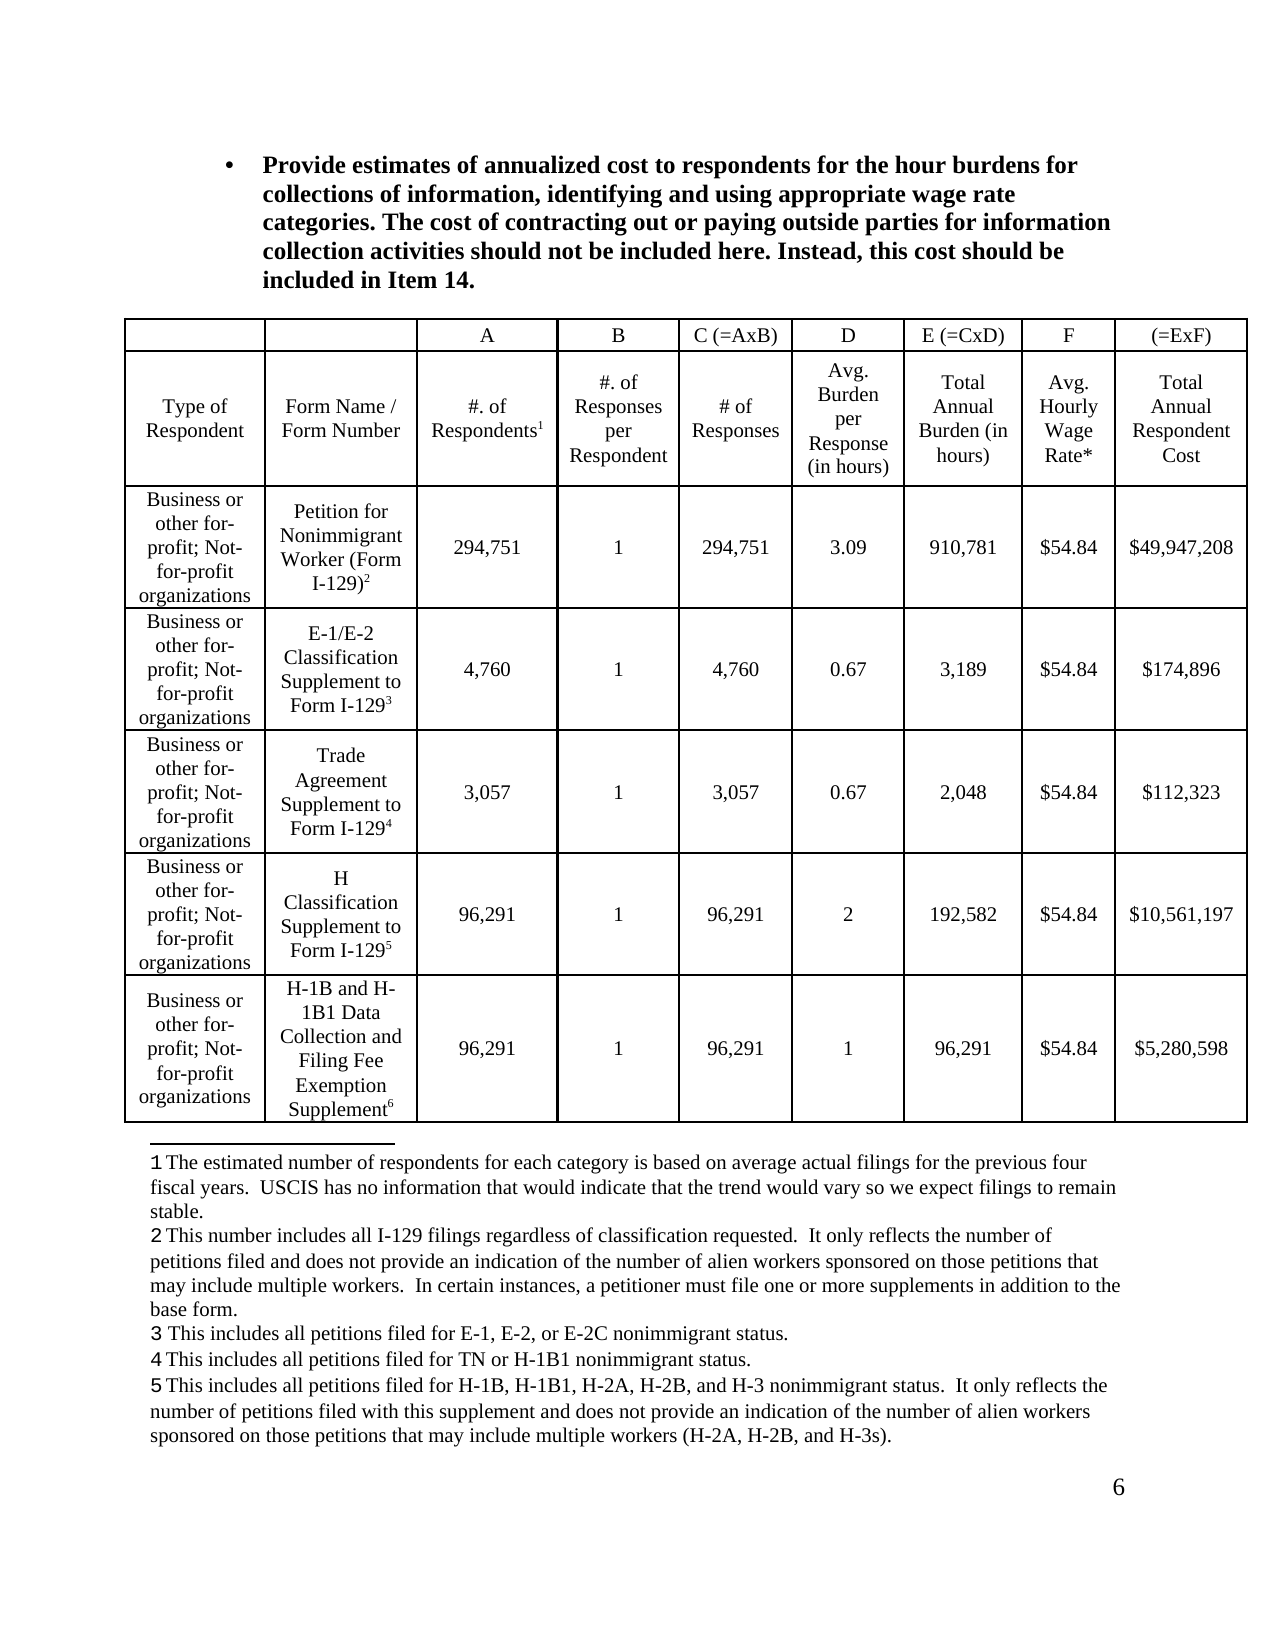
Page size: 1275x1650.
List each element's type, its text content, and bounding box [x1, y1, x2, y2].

table_header A [418, 320, 556, 350]
table_cell Business or other for-profit; Not-for-profit organizations [126, 976, 264, 1121]
table_cell $54.84 [1023, 976, 1114, 1121]
table_cell Total Annual Respondent Cost [1116, 352, 1246, 484]
table_cell $54.84 [1023, 609, 1114, 729]
table_cell 294,751 [680, 487, 791, 607]
table_header B [559, 320, 678, 350]
table_cell 96,291 [680, 976, 791, 1121]
table_header [126, 320, 264, 350]
table_cell 1 [559, 487, 678, 607]
table_cell 96,291 [418, 976, 556, 1121]
table_cell 96,291 [418, 854, 556, 974]
table_header (=ExF) [1116, 320, 1246, 350]
table_cell 4,760 [418, 609, 556, 729]
table_cell 3.09 [793, 487, 903, 607]
table_cell 2,048 [905, 731, 1021, 852]
table_cell Business or other for-profit; Not-for-profit organizations [126, 731, 264, 852]
table_header E (=CxD) [905, 320, 1021, 350]
table_cell $54.84 [1023, 487, 1114, 607]
table_cell 0.67 [793, 731, 903, 852]
table_header C (=AxB) [680, 320, 791, 350]
table_cell Business or other for-profit; Not-for-profit organizations [126, 854, 264, 974]
table_cell Type of Respondent [126, 352, 264, 484]
table_cell 4,760 [680, 609, 791, 729]
table_cell Total Annual Burden (in hours) [905, 352, 1021, 484]
table_cell Avg. Burden per Response (in hours) [793, 352, 903, 484]
table_cell 294,751 [418, 487, 556, 607]
table_cell #. of Responses per Respondent [559, 352, 678, 484]
table_cell #. of Respondents [418, 352, 556, 484]
table_cell $112,323 [1116, 731, 1246, 852]
table_cell 1 [559, 976, 678, 1121]
table_cell 1 [559, 731, 678, 852]
table_cell $5,280,598 [1116, 976, 1246, 1121]
table_header D [793, 320, 903, 350]
table_cell 0.67 [793, 609, 903, 729]
table_cell $49,947,208 [1116, 487, 1246, 607]
table_cell 1 [559, 609, 678, 729]
table_cell H-1B and H-1B1 Data Collection and Filing Fee Exemption Supplement [266, 976, 416, 1121]
table_cell 910,781 [905, 487, 1021, 607]
table_cell H Classification Supplement to Form I-129 [266, 854, 416, 974]
table_cell Form Name / Form Number [266, 352, 416, 484]
table_cell E-1/E-2 Classification Supplement to Form I-129 [266, 609, 416, 729]
table_cell 96,291 [680, 854, 791, 974]
table_cell 3,057 [680, 731, 791, 852]
table_cell 96,291 [905, 976, 1021, 1121]
table_cell 2 [793, 854, 903, 974]
table_cell Avg. Hourly Wage Rate* [1023, 352, 1114, 484]
table_cell 3,189 [905, 609, 1021, 729]
table_cell $10,561,197 [1116, 854, 1246, 974]
table_cell Business or other for-profit; Not-for-profit organizations [126, 487, 264, 607]
table_cell $54.84 [1023, 854, 1114, 974]
table_cell 1 [793, 976, 903, 1121]
table_cell Business or other for-profit; Not-for-profit organizations [126, 609, 264, 729]
table_cell 192,582 [905, 854, 1021, 974]
table_cell 3,057 [418, 731, 556, 852]
text • Provide estimates of annualized cost to respondents for the hour burdens for collections of information, identifying and using appropriate wage rate categories. The cost of contracting out or paying outside parties for information collection activities should not be included here. Instead, this cost should be included in Item 14. [225, 150, 1125, 294]
table_cell Petition for Nonimmigrant Worker (Form I-129) [266, 487, 416, 607]
table_cell $54.84 [1023, 731, 1114, 852]
table_cell 1 [559, 854, 678, 974]
table_cell # of Responses [680, 352, 791, 484]
table_cell Trade Agreement Supplement to Form I-129 [266, 731, 416, 852]
table_header F [1023, 320, 1114, 350]
table_cell $174,896 [1116, 609, 1246, 729]
table_header [266, 320, 416, 350]
